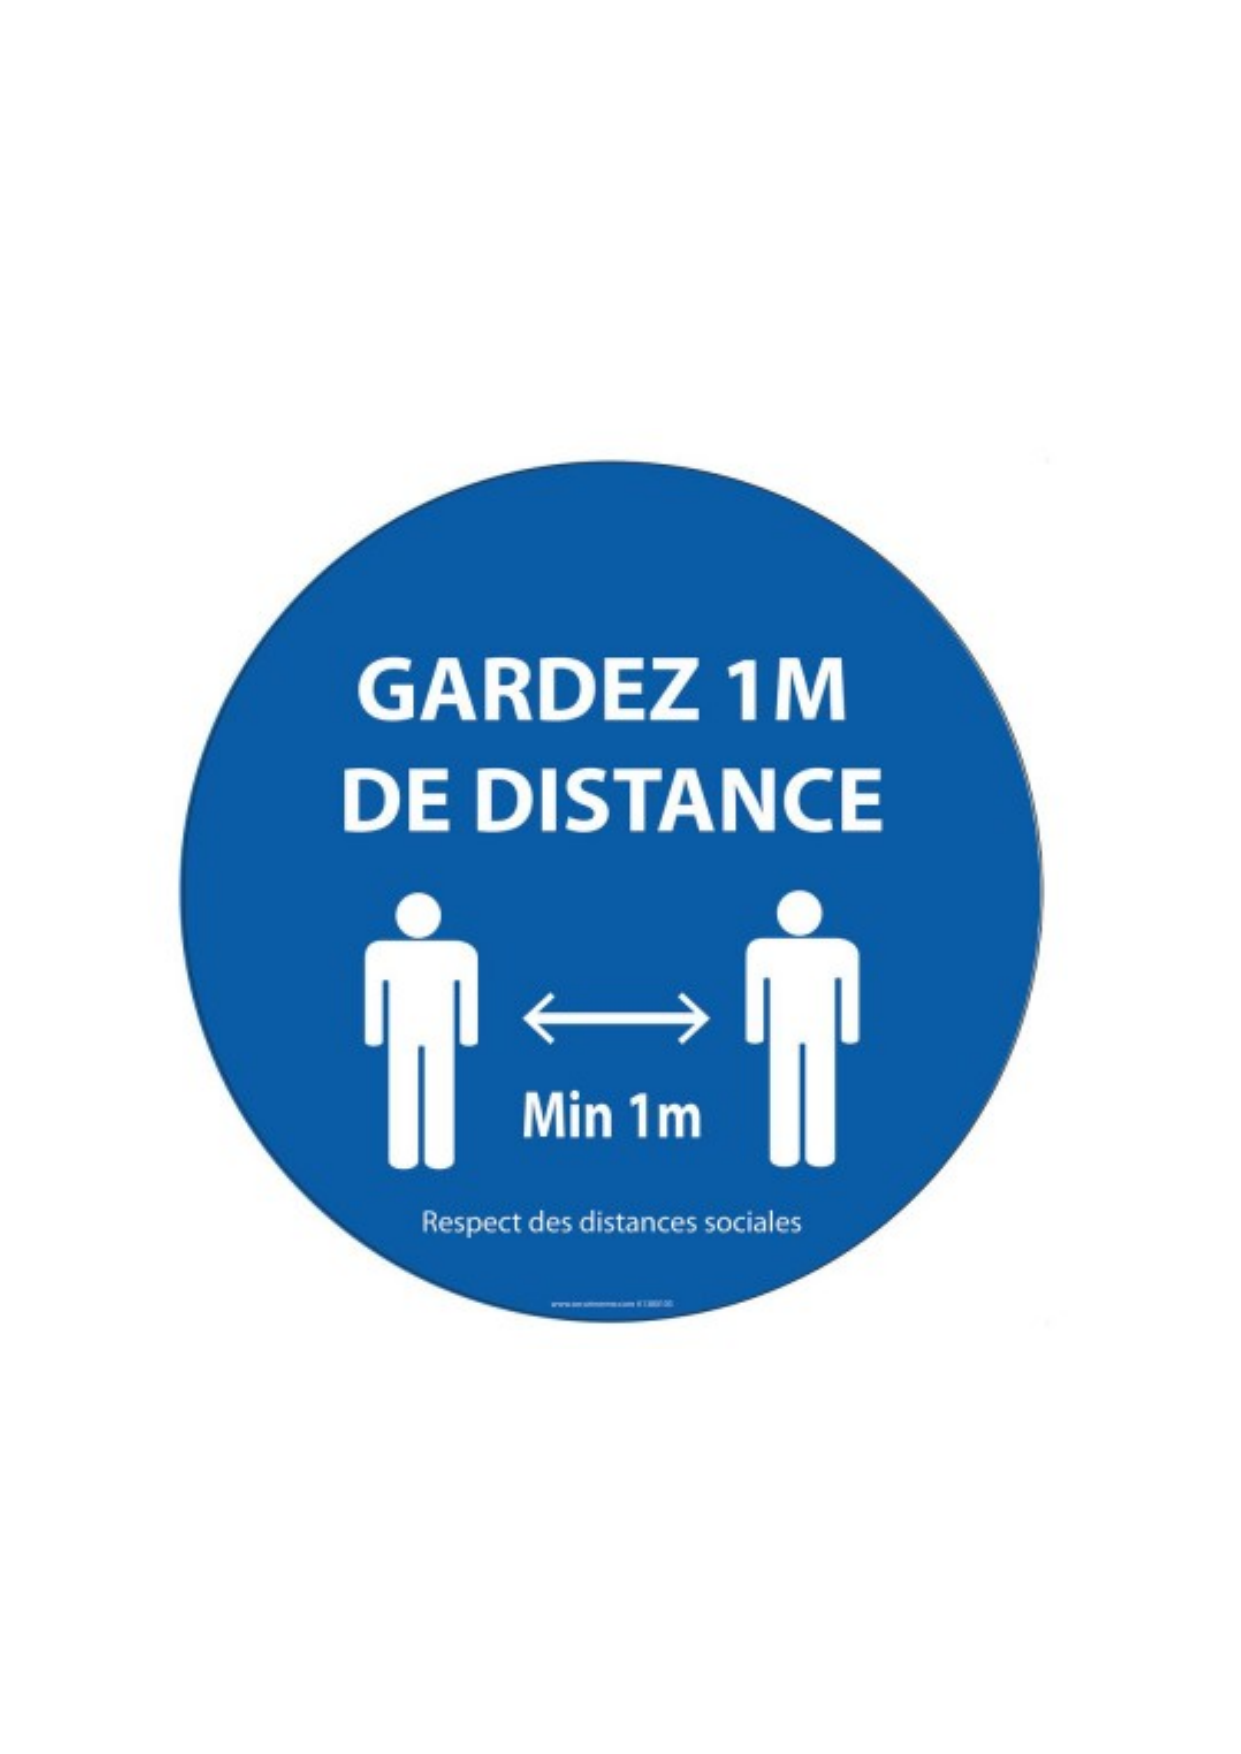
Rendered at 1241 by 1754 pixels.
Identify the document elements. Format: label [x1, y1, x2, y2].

picture [147, 428, 1068, 1349]
